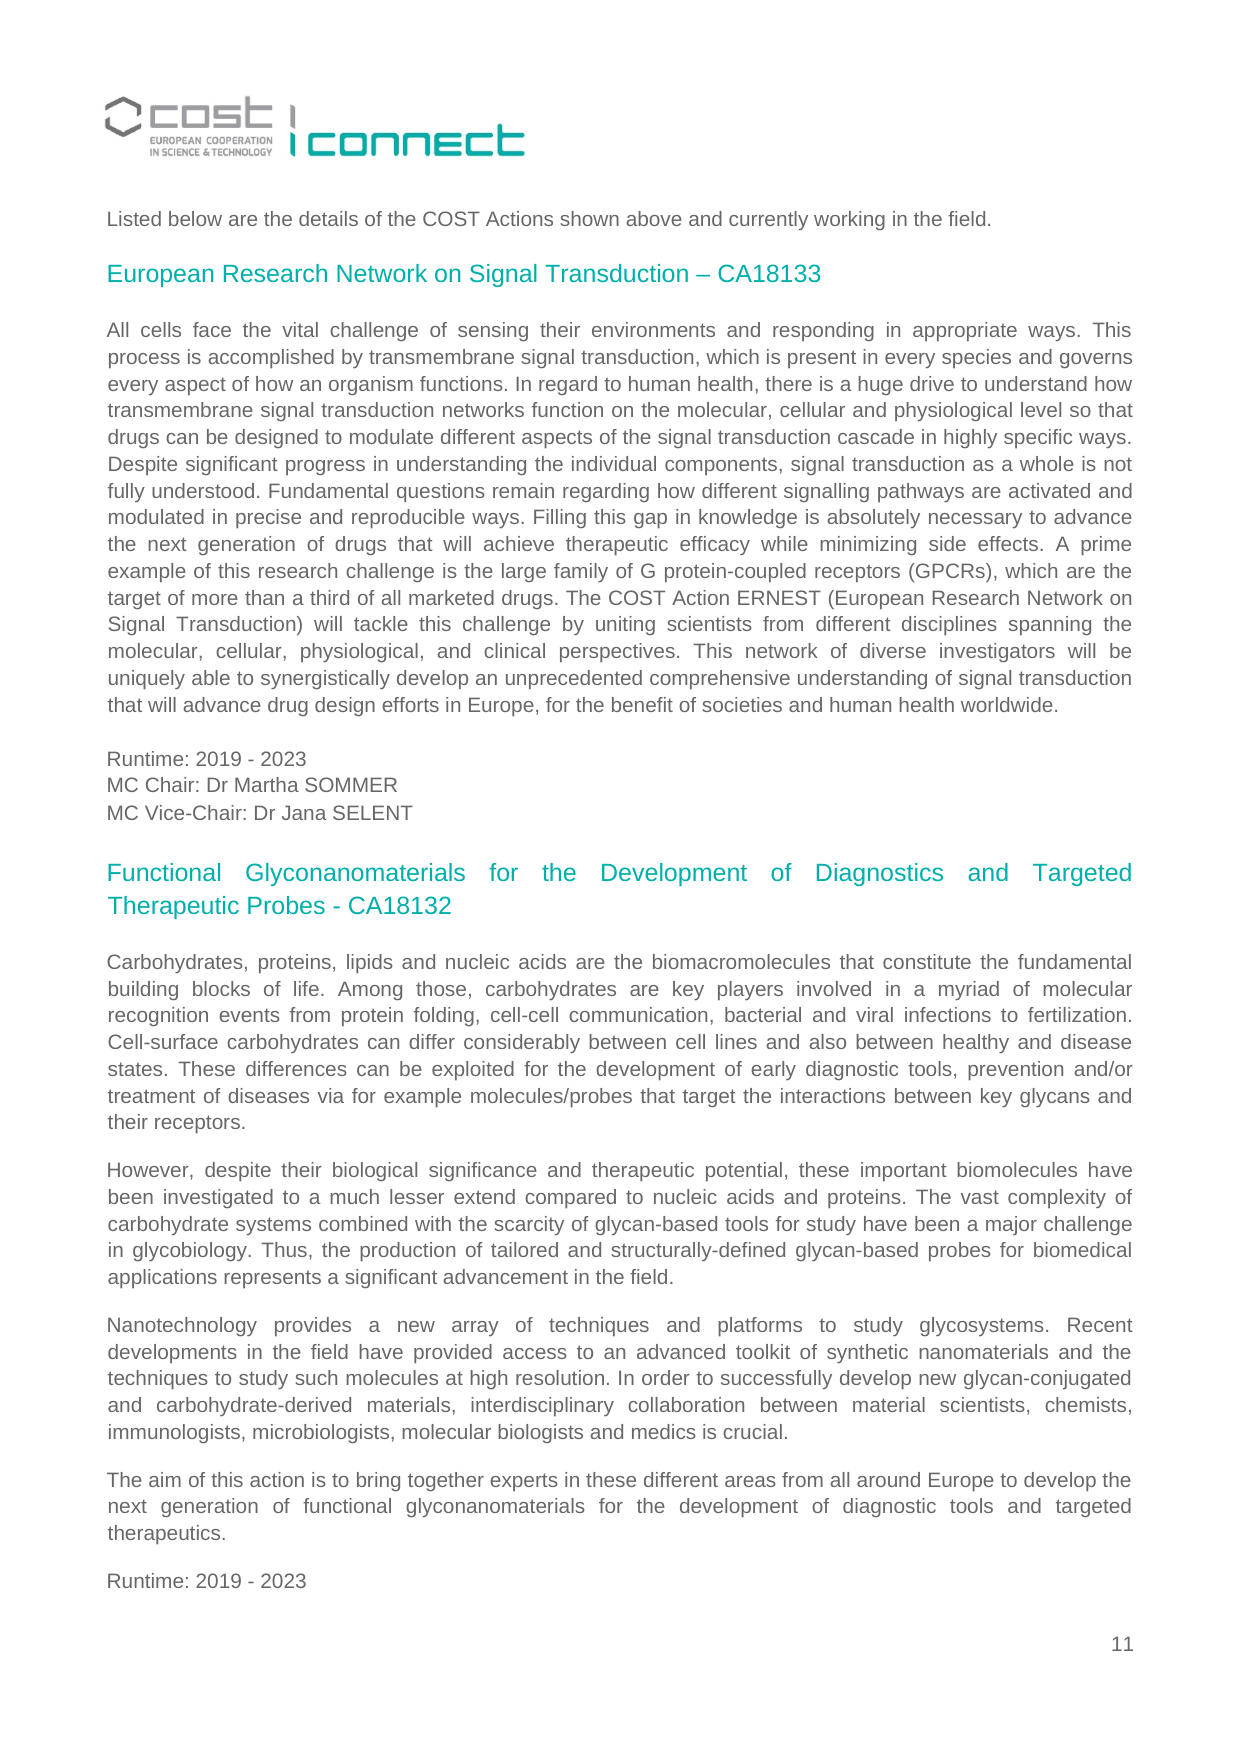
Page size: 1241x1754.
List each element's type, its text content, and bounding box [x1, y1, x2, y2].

text Carbohydrates, proteins, lipids and nucleic acids are the biomacromolecules that constitute the fundamental building blocks of life. Among those, carbohydrates are key players involved in a myriad of molecular recognition events from protein folding, cell-cell communication, bacterial and viral infections to fertilization. Cell-surface carbohydrates can differ considerably between cell lines and also between healthy and disease states. These differences can be exploited for the development of early diagnostic tools, prevention and/or treatment of diseases via for example molecules/probes that target the interactions between key glycans and their receptors. [106, 949, 1134, 1134]
text However, despite their biological significance and therapeutic potential, these important biomolecules have been investigated to a much lesser extend compared to nucleic acids and proteins. The vast complexity of carbohydrate systems combined with the scarcity of glycan-based tools for study have been a major challenge in glycobiology. Thus, the production of tailored and structurally-defined glycan-based probes for biomedical applications represents a significant advancement in the field. [106, 1158, 1134, 1289]
text Listed below are the details of the COST Actions shown above and currently working in the field. [106, 207, 1134, 231]
text MC Chair: Dr Martha SOMMER [106, 773, 1134, 797]
subtitle European Research Network on Signal Transduction – CA18133 [106, 259, 1134, 288]
text All cells face the vital challenge of sensing their environments and responding in appropriate ways. This process is accomplished by transmembrane signal transduction, which is present in every species and governs every aspect of how an organism functions. In regard to human health, there is a huge drive to understand how transmembrane signal transduction networks function on the molecular, cellular and physiological level so that drugs can be designed to modulate different aspects of the signal transduction cascade in highly specific ways. Despite significant progress in understanding the individual components, signal transduction as a whole is not fully understood. Fundamental questions remain regarding how different signalling pathways are activated and modulated in precise and reproducible ways. Filling this gap in knowledge is absolutely necessary to advance the next generation of drugs that will achieve therapeutic efficacy while minimizing side effects. A prime example of this research challenge is the large family of G protein-coupled receptors (GPCRs), which are the target of more than a third of all marketed drugs. The COST Action ERNEST (European Research Network on Signal Transduction) will tackle this challenge by uniting scientists from different disciplines spanning the molecular, cellular, physiological, and clinical perspectives. This network of diverse investigators will be uniquely able to synergistically develop an unprecedented comprehensive understanding of signal transduction that will advance drug design efforts in Europe, for the benefit of societies and human health worldwide. [106, 318, 1134, 717]
text Runtime: 2019 - 2023 [106, 1569, 1134, 1593]
picture [78, 73, 547, 174]
text The aim of this action is to bring together experts in these different areas from all around Europe to develop the next generation of functional glyconanomaterials for the development of diagnostic tools and targeted therapeutics. [106, 1467, 1134, 1545]
subtitle Functional Glyconanomaterials for the Development of Diagnostics and Targeted Therapeutic Probes - CA18132 [106, 858, 1134, 919]
text Runtime: 2019 - 2023 [106, 746, 1134, 770]
text MC Vice-Chair: Dr Jana SELENT [106, 800, 1134, 824]
text Nanotechnology provides a new array of techniques and platforms to study glycosystems. Recent developments in the field have provided access to an advanced toolkit of synthetic nanomaterials and the techniques to study such molecules at high resolution. In order to successfully develop new glycan-conjugated and carbohydrate-derived materials, interdisciplinary collaboration between material scientists, chemists, immunologists, microbiologists, molecular biologists and medics is crucial. [106, 1313, 1134, 1444]
